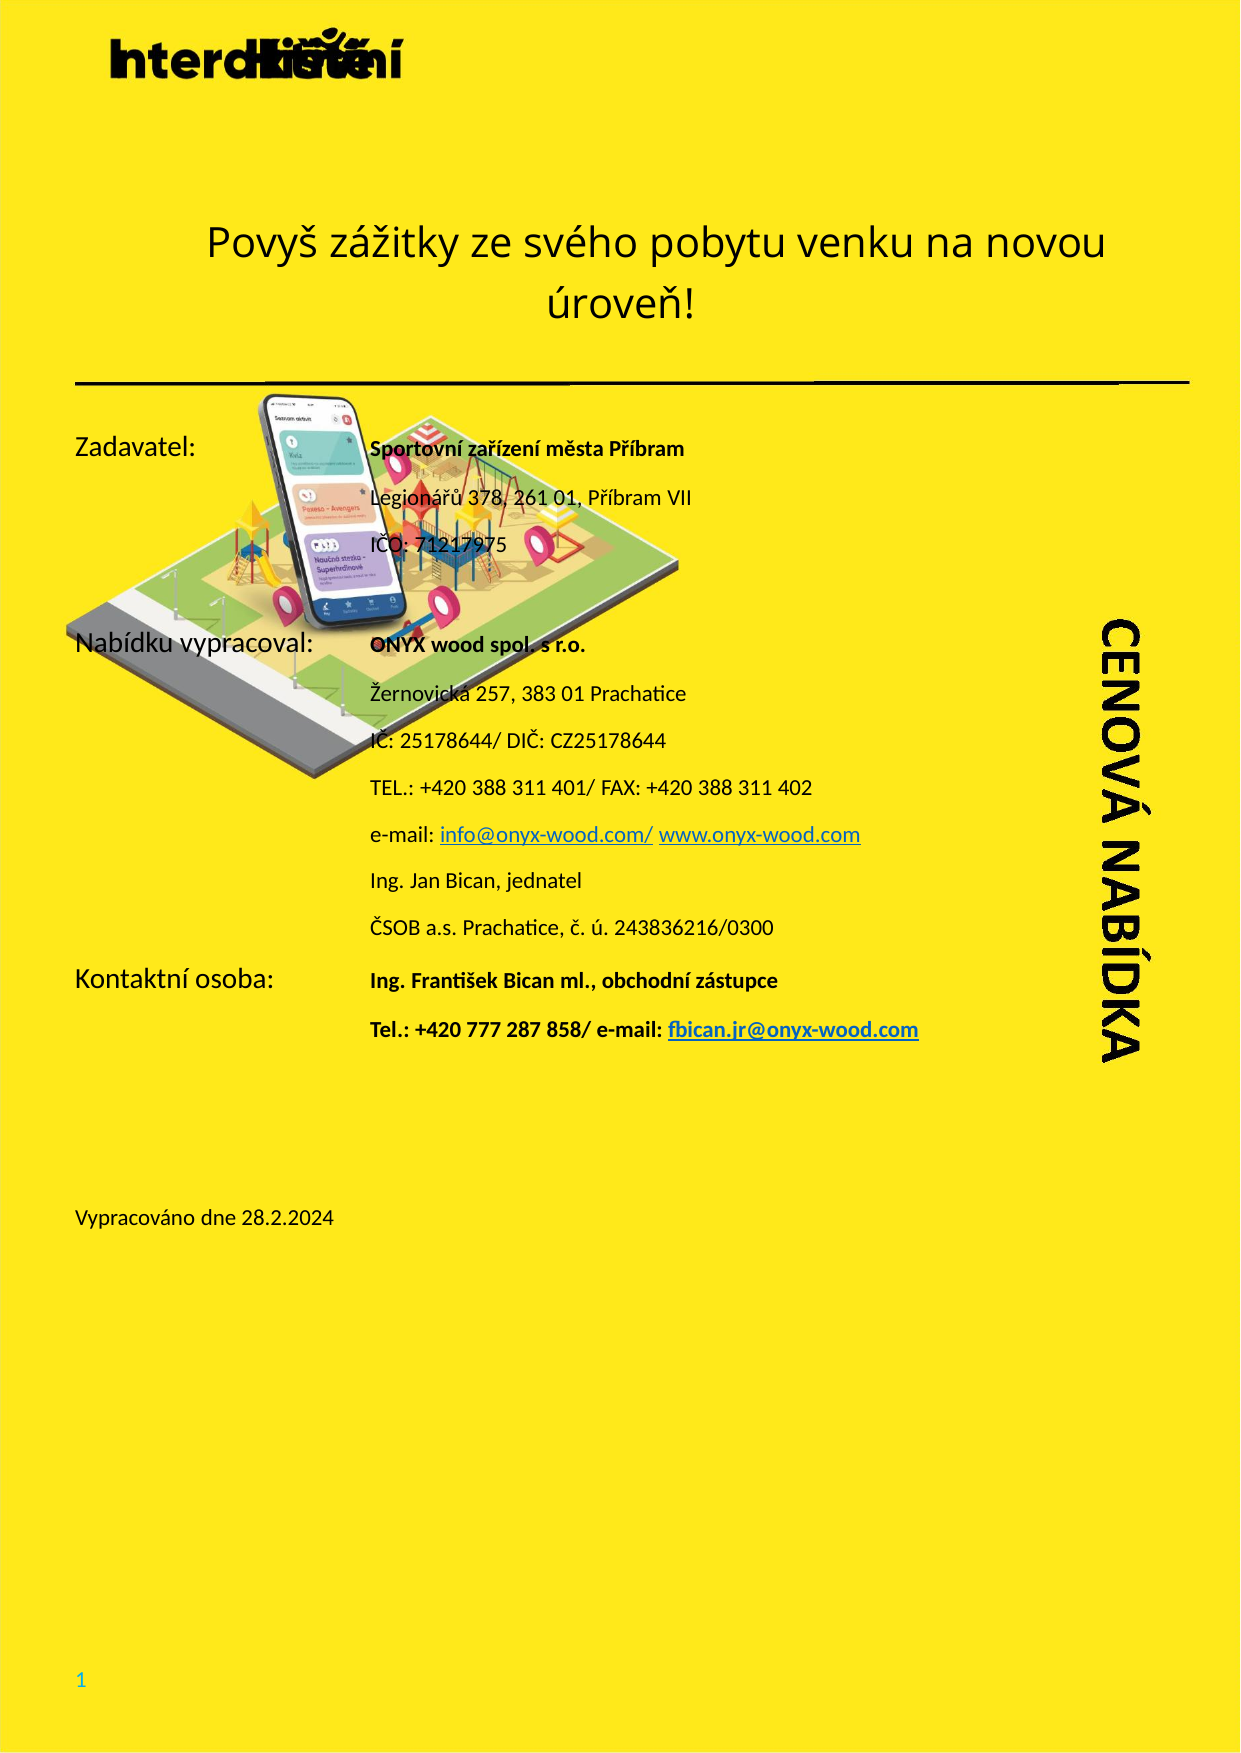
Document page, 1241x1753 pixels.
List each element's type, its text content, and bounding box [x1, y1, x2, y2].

text Sportovní zařízení města Příbram [370, 434, 717, 462]
text Ing. František Bican ml., obchodní zástupce [370, 966, 804, 994]
text TEL.: +420 388 311 401/ FAX: +420 388 311 402 [370, 772, 891, 801]
text Nabídku vypracoval: [75, 624, 341, 659]
text Vypracováno dne 28.2.2024 [75, 1203, 360, 1231]
picture [0, 0, 1241, 1753]
text 1 [75, 1665, 112, 1693]
text Zadavatel: [75, 428, 223, 464]
text ČSOB a.s. Prachatice, č. ú. 243836216/0300 [370, 913, 799, 941]
text Ing. Jan Bican, jednatel [370, 866, 891, 894]
text Kontaktní osoba: [75, 960, 301, 996]
text úroveň! [546, 273, 720, 330]
text ONYX wood spol. s r.o. [370, 630, 612, 658]
text e-mail: info@onyx-wood.com/ www.onyx-wood.com [370, 819, 891, 848]
text IČ: 25178644/ DIČ: CZ25178644 [370, 726, 713, 754]
text Tel.: +420 777 287 858/ e-mail: fbican.jr@onyx-wood.com [370, 1015, 947, 1043]
text Povyš zážitky ze svého pobytu venku na novou [206, 212, 1132, 269]
text IČO: 71217975 [370, 530, 717, 558]
text Žernovická 257, 383 01 Prachatice [370, 679, 713, 707]
text Legionářů 378, 261 01, Příbram VII [370, 483, 717, 511]
